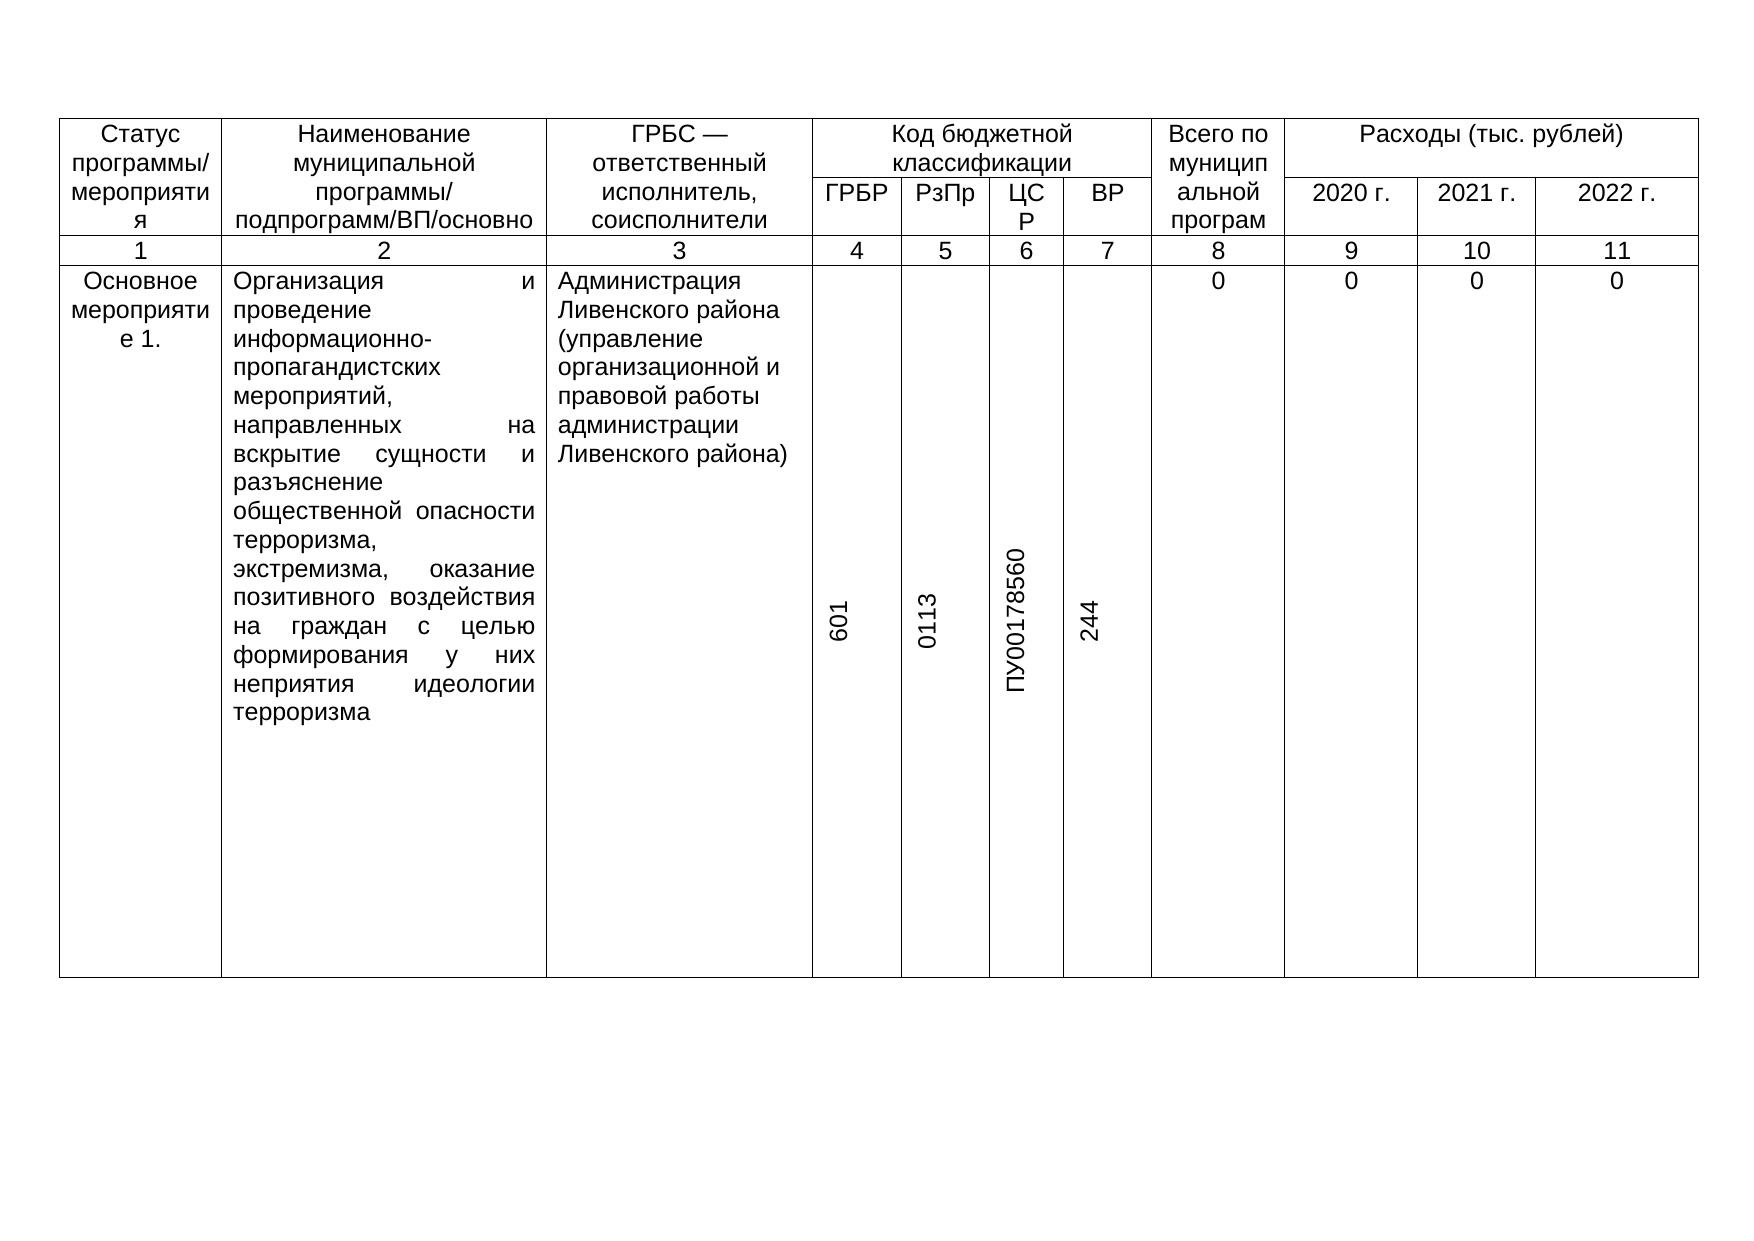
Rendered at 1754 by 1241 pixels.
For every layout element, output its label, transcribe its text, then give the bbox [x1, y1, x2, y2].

table_cell 0 [1152, 266, 1284, 977]
table_cell 2 [222, 236, 546, 265]
table_cell РзПр [902, 178, 989, 235]
table_cell 2020 г. [1285, 178, 1417, 235]
table_cell 5 [902, 236, 989, 265]
table_cell Организация и проведение информационно-пропагандистских мероприятий, направленных на вскрытие сущности и разъяснение общественной опасности терроризма, экстремизма, оказание позитивного воздействия на граждан с целью формирования у них неприятия идеологии терроризма [222, 266, 546, 977]
table_header Наименование муниципальной программы/ подпрограмм/ВП/основного мероприятия муниципальной программы [222, 119, 546, 235]
table_header Расходы (тыс. рублей) [1285, 119, 1698, 177]
table_cell ГРБР [813, 178, 901, 235]
table_cell 0 [1418, 266, 1535, 977]
table_cell Администрация Ливенского района (управление организационной и правовой работы администрации Ливенского района) [547, 266, 812, 977]
table_cell 8 [1152, 236, 1284, 265]
table_cell 7 [1064, 236, 1151, 265]
table_cell 244 [1064, 266, 1151, 977]
table_cell Основное мероприятие 1. [60, 266, 221, 977]
table_cell ЦСР [990, 178, 1063, 235]
table_cell 2022 г. [1536, 178, 1698, 235]
table_cell 10 [1418, 236, 1535, 265]
table_cell 3 [547, 236, 812, 265]
table_header Код бюджетной классификации [813, 119, 1151, 177]
table_cell 11 [1536, 236, 1698, 265]
table_cell 1 [60, 236, 221, 265]
table_cell 6 [990, 236, 1063, 265]
table_cell 0 [1536, 266, 1698, 977]
table_header Статус программы/ мероприятия [60, 119, 221, 235]
table_cell 601 [813, 266, 901, 977]
table_cell ПУ00178560 [990, 266, 1063, 977]
table_header Всего по муниципальной программе [1152, 119, 1284, 235]
table_cell 2021 г. [1418, 178, 1535, 235]
table_cell 0113 [902, 266, 989, 977]
table_cell 9 [1285, 236, 1417, 265]
table_header ГРБС — ответственный исполнитель, соисполнители муниципальной программы [547, 119, 812, 235]
table_cell 4 [813, 236, 901, 265]
table_cell ВР [1064, 178, 1151, 235]
table_cell 0 [1285, 266, 1417, 977]
